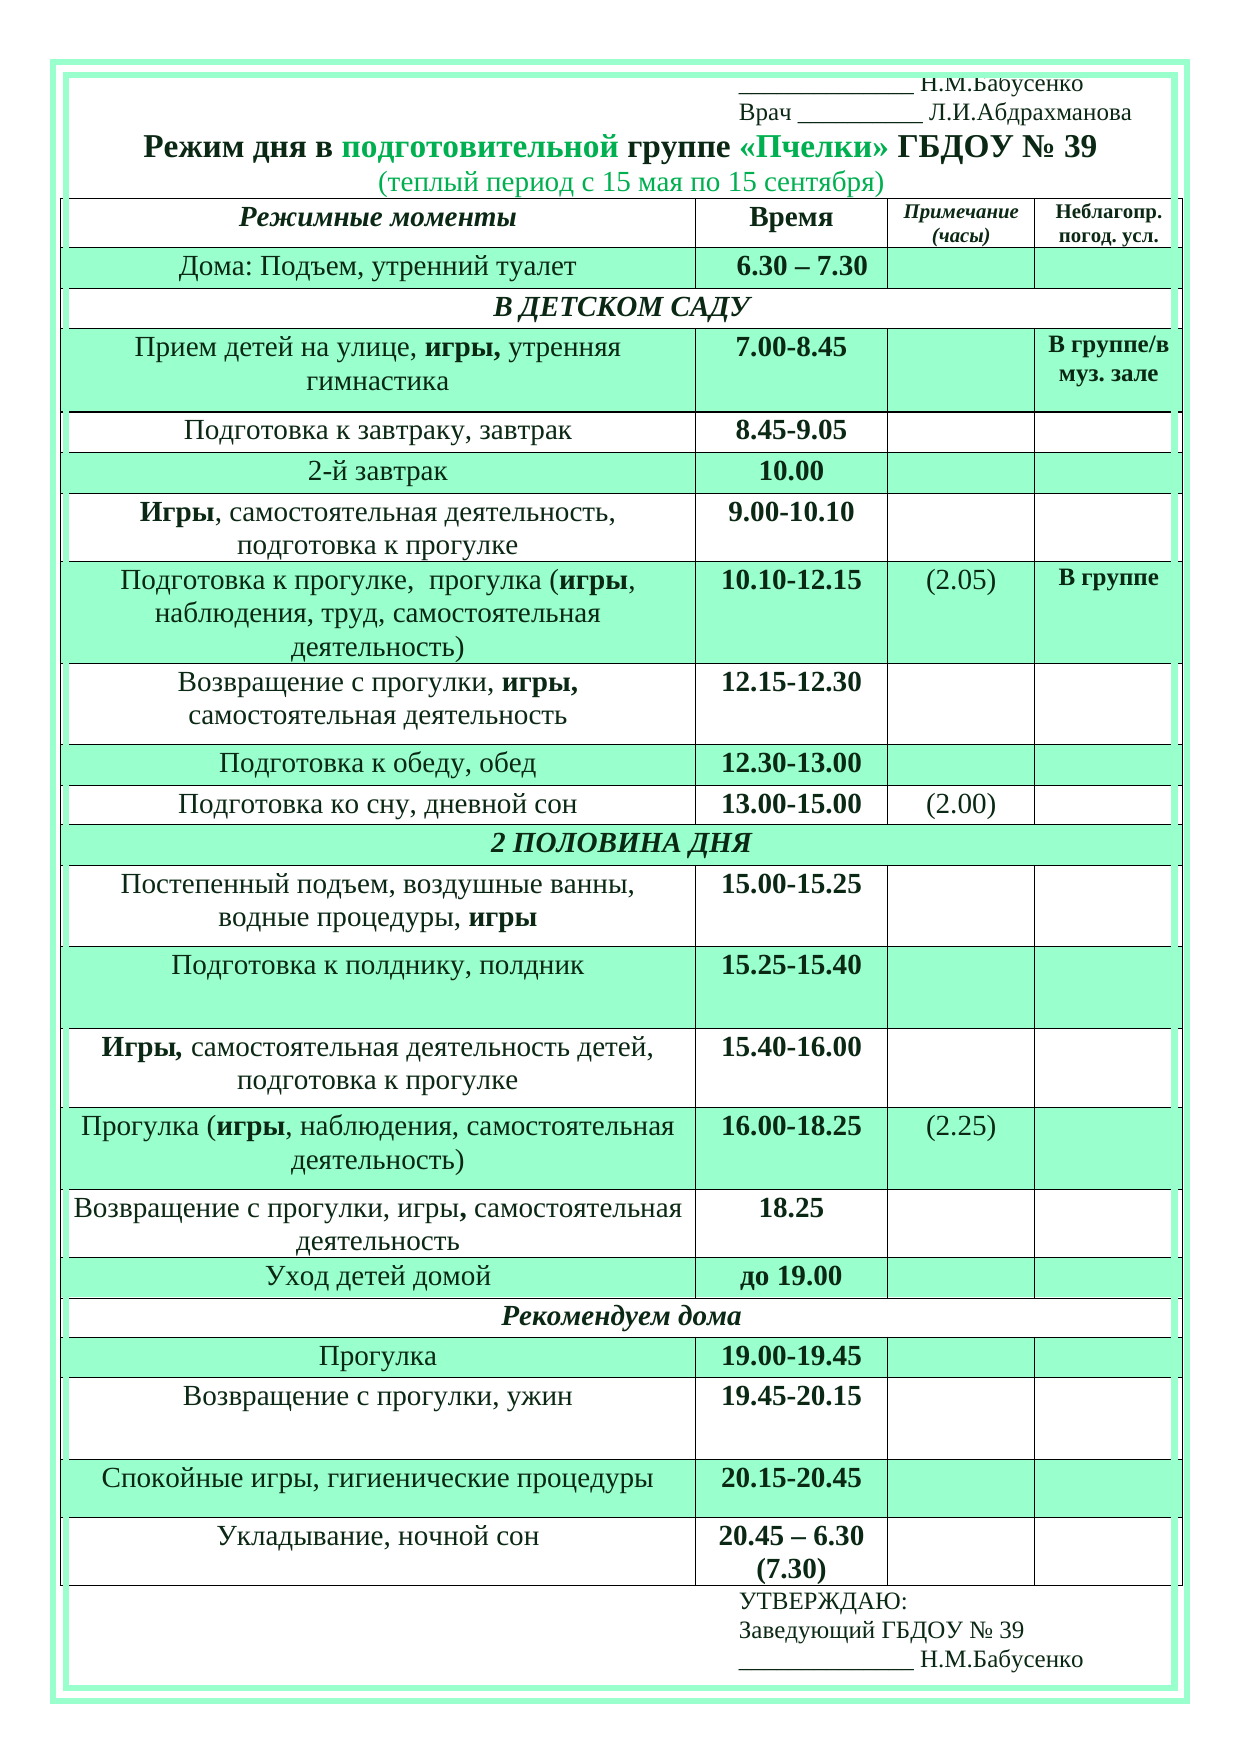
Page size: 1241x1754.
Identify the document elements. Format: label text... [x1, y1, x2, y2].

table_cell Укладывание, ночной сон [69, 1518, 695, 1585]
table_cell [1178, 1338, 1182, 1377]
table_cell [888, 248, 1034, 288]
table_cell Подготовка к прогулке, прогулка (игры, наблюдения, труд, самостоятельная деятельность) [69, 562, 695, 663]
table_cell В группе/в муз. зале [1035, 329, 1171, 411]
table_cell Игры, самостоятельная деятельность детей, подготовка к прогулке [69, 1029, 695, 1107]
table_cell [1178, 494, 1182, 561]
table_cell [888, 947, 1034, 1028]
table_cell Прием детей на улице, игры, утренняя гимнастика [69, 329, 695, 411]
text Режим дня в подготовительной группе «Пчелки» ГБДОУ № 39 [75, 126, 1165, 164]
table_cell Подготовка к завтраку, завтрак [69, 413, 695, 452]
table_cell [1178, 664, 1182, 744]
table_cell [1035, 1029, 1171, 1107]
table_cell 20.15-20.45 [696, 1460, 887, 1517]
table_cell [888, 413, 1034, 452]
table_cell [1035, 413, 1171, 452]
table_cell 12.30-13.00 [696, 745, 887, 785]
table_cell [888, 329, 1034, 411]
table_cell [1035, 1378, 1171, 1459]
table_cell [1178, 1190, 1182, 1257]
table_cell Возвращение с прогулки, игры, самостоятельная деятельность [69, 1190, 695, 1257]
table_cell 15.40-16.00 [696, 1029, 887, 1107]
text (теплый период с 15 мая по 15 сентября) [75, 164, 1165, 198]
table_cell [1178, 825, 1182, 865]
table_cell (2.25) [888, 1108, 1034, 1189]
table_cell [1035, 866, 1171, 946]
table_cell [1035, 786, 1171, 824]
table_cell [1035, 494, 1171, 561]
table_cell Подготовка к обеду, обед [69, 745, 695, 785]
table_cell [888, 745, 1034, 785]
table_cell [888, 1518, 1034, 1585]
text ______________ Н.М.Бабусенко [665, 1644, 1165, 1672]
table_cell 15.00-15.25 [696, 866, 887, 946]
table_cell [1035, 745, 1171, 785]
table_cell [888, 1460, 1034, 1517]
table_cell 7.00-8.45 [696, 329, 887, 411]
table_cell В ДЕТСКОМ САДУ [69, 289, 1171, 328]
table_cell [888, 494, 1034, 561]
table_cell [888, 1190, 1034, 1257]
table_cell [1178, 947, 1182, 1028]
table_cell Возвращение с прогулки, игры, самостоятельная деятельность [69, 664, 695, 744]
table_cell 8.45-9.05 [696, 413, 887, 452]
table_cell [1178, 1460, 1182, 1517]
table_cell [1178, 786, 1182, 824]
table_cell Дома: Подъем, утренний туалет [69, 248, 695, 288]
table_cell Уход детей домой [69, 1258, 695, 1297]
table_cell 15.25-15.40 [696, 947, 887, 1028]
table_cell Рекомендуем дома [69, 1299, 1171, 1337]
table_cell [1035, 664, 1171, 744]
table_cell [888, 1378, 1034, 1459]
table_cell 6.30 – 7.30 [696, 248, 887, 288]
table_header Неблагопр. погод. усл. [1035, 199, 1171, 247]
table_cell [1178, 1518, 1182, 1585]
table_cell 19.00-19.45 [696, 1338, 887, 1377]
table_cell (2.05) [888, 562, 1034, 663]
text УТВЕРЖДАЮ: [665, 1586, 1165, 1615]
table_header Режимные моменты [69, 199, 695, 247]
table_cell Спокойные игры, гигиенические процедуры [69, 1460, 695, 1517]
table_cell Подготовка к полднику, полдник [69, 947, 695, 1028]
table_cell [1178, 745, 1182, 785]
text Врач __________ Л.И.Абдрахманова [665, 97, 1165, 126]
table_cell (2.00) [888, 786, 1034, 824]
table_cell 19.45-20.15 [696, 1378, 887, 1459]
table_cell [1178, 413, 1182, 452]
table_cell [1035, 1518, 1171, 1585]
table_cell 18.25 [696, 1190, 887, 1257]
table_cell 20.45 – 6.30 (7.30) [696, 1518, 887, 1585]
table_cell [1035, 1460, 1171, 1517]
table_cell 2-й завтрак [69, 453, 695, 493]
table_cell Прогулка (игры, наблюдения, самостоятельная деятельность) [69, 1108, 695, 1189]
table_cell [1178, 248, 1182, 288]
table_cell [1035, 1258, 1171, 1297]
table_header Время [696, 199, 887, 247]
table_cell [888, 1258, 1034, 1297]
table_cell [888, 866, 1034, 946]
table_cell [1035, 453, 1171, 493]
table_cell Возвращение с прогулки, ужин [69, 1378, 695, 1459]
table_cell [1035, 248, 1171, 288]
table_cell Постепенный подъем, воздушные ванны, водные процедуры, игры [69, 866, 695, 946]
table_cell [888, 1029, 1034, 1107]
table_cell [1178, 453, 1182, 493]
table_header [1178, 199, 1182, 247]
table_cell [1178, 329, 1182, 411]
table_cell до 19.00 [696, 1258, 887, 1297]
table_cell 2 ПОЛОВИНА ДНЯ [69, 825, 1171, 865]
table_header Примечание (часы) [888, 199, 1034, 247]
table_cell [1035, 1190, 1171, 1257]
table_cell 16.00-18.25 [696, 1108, 887, 1189]
table_cell 10.00 [696, 453, 887, 493]
table_cell [888, 453, 1034, 493]
table_cell [888, 1338, 1034, 1377]
table_cell [888, 664, 1034, 744]
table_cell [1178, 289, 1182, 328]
table_cell [1178, 1258, 1182, 1297]
text Заведующий ГБДОУ № 39 [665, 1615, 1165, 1644]
table_cell В группе [1035, 562, 1171, 663]
table_cell [1178, 1029, 1182, 1107]
table_cell Прогулка [69, 1338, 695, 1377]
table_cell Подготовка ко сну, дневной сон [69, 786, 695, 824]
table_cell Игры, самостоятельная деятельность, подготовка к прогулке [69, 494, 695, 561]
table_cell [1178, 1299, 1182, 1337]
table_cell 10.10-12.15 [696, 562, 887, 663]
table_cell [1178, 866, 1182, 946]
table_cell 9.00-10.10 [696, 494, 887, 561]
table_cell [1035, 1338, 1171, 1377]
table_cell [1035, 947, 1171, 1028]
table_cell [1178, 1108, 1182, 1189]
table_cell 12.15-12.30 [696, 664, 887, 744]
table_cell [1178, 1378, 1182, 1459]
table_cell 13.00-15.00 [696, 786, 887, 824]
table_cell [1035, 1108, 1171, 1189]
text ______________ Н.М.Бабусенко [665, 78, 1165, 97]
